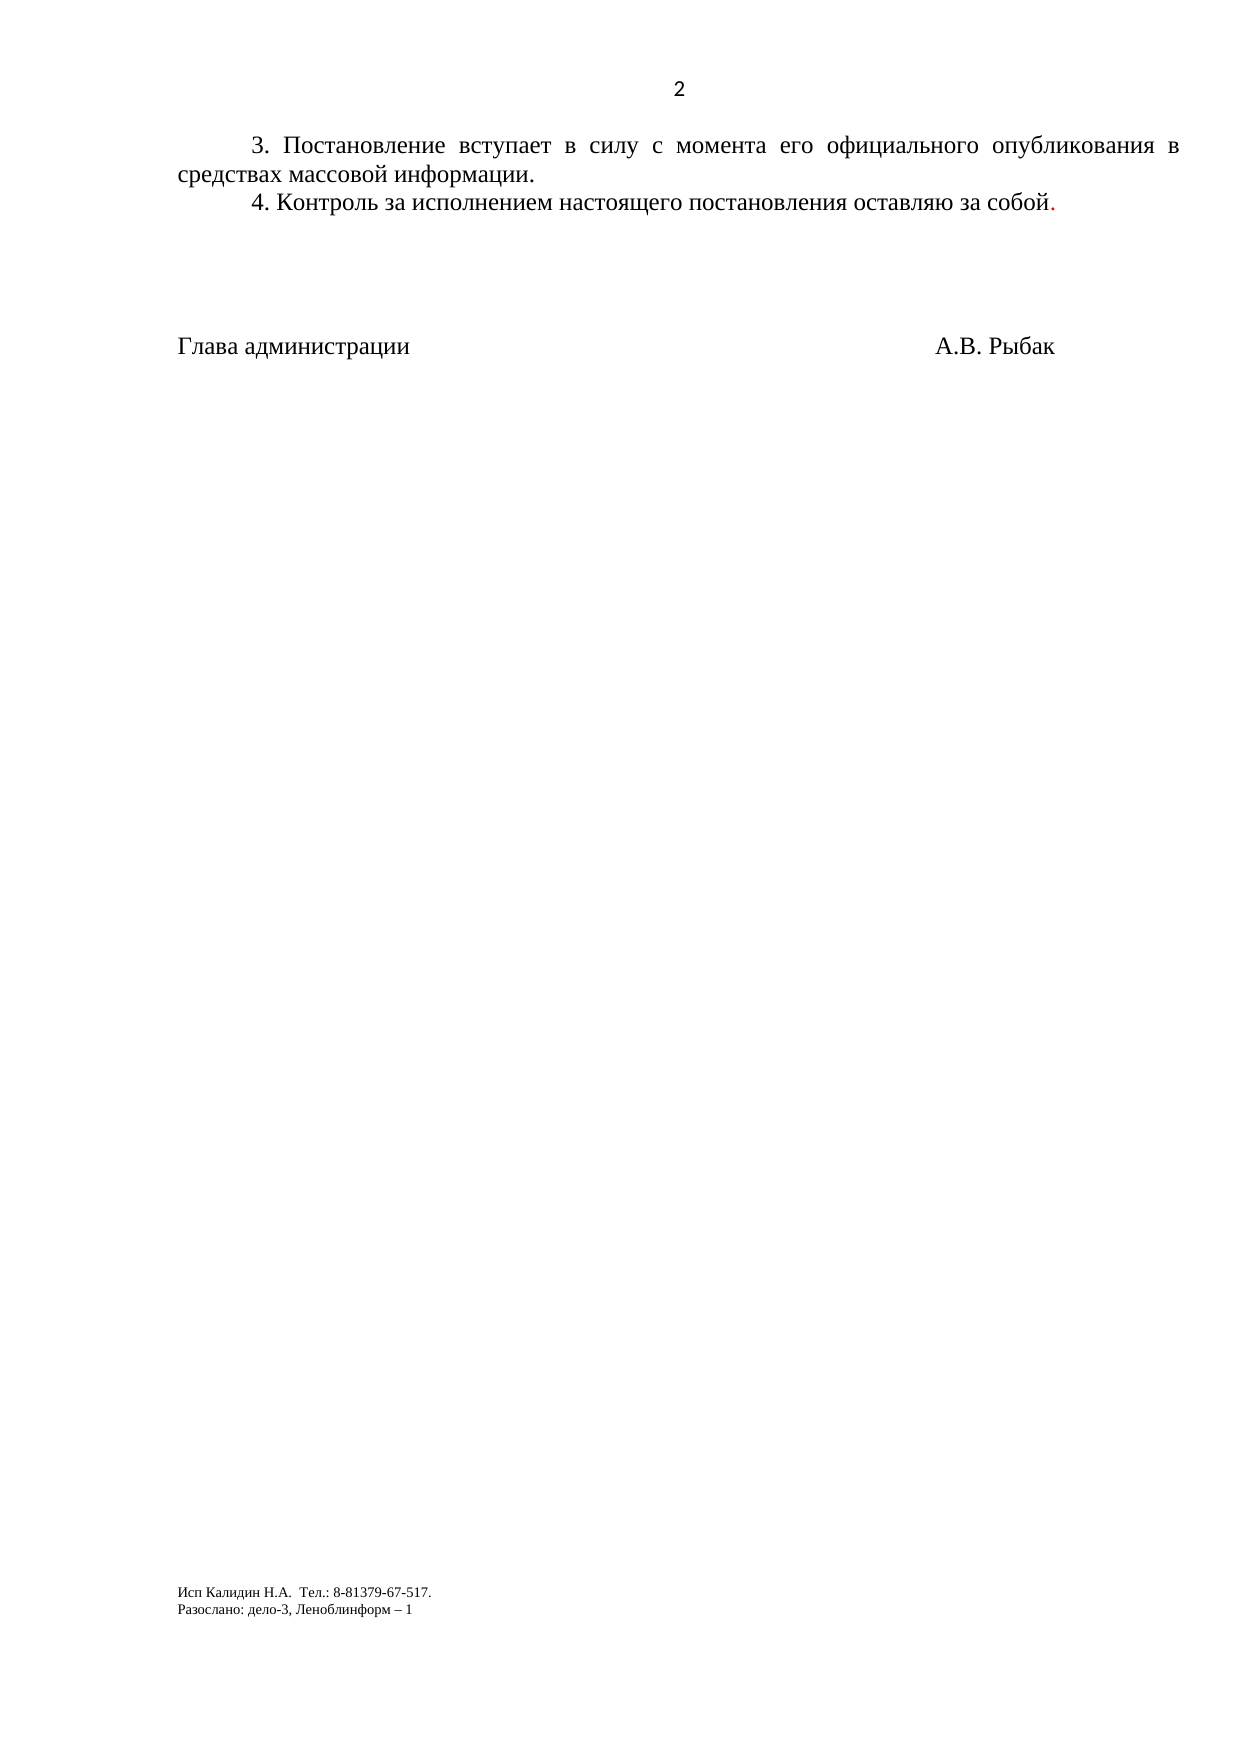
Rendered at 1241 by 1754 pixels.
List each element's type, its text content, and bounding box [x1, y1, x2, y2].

text Глава администрации А.В. Рыбак [177, 331, 1181, 360]
text Исп Калидин Н.А. Тел.: 8-81379-67-517. [177, 1584, 1181, 1601]
text 3. Постановление вступает в силу с момента его официального опубликования в средствах массовой информации. [177, 130, 1181, 187]
text 4. Контроль за исполнением настоящего постановления оставляю за собой. [177, 187, 1181, 216]
text Разослано: дело-3, Леноблинформ – 1 [177, 1601, 1181, 1618]
